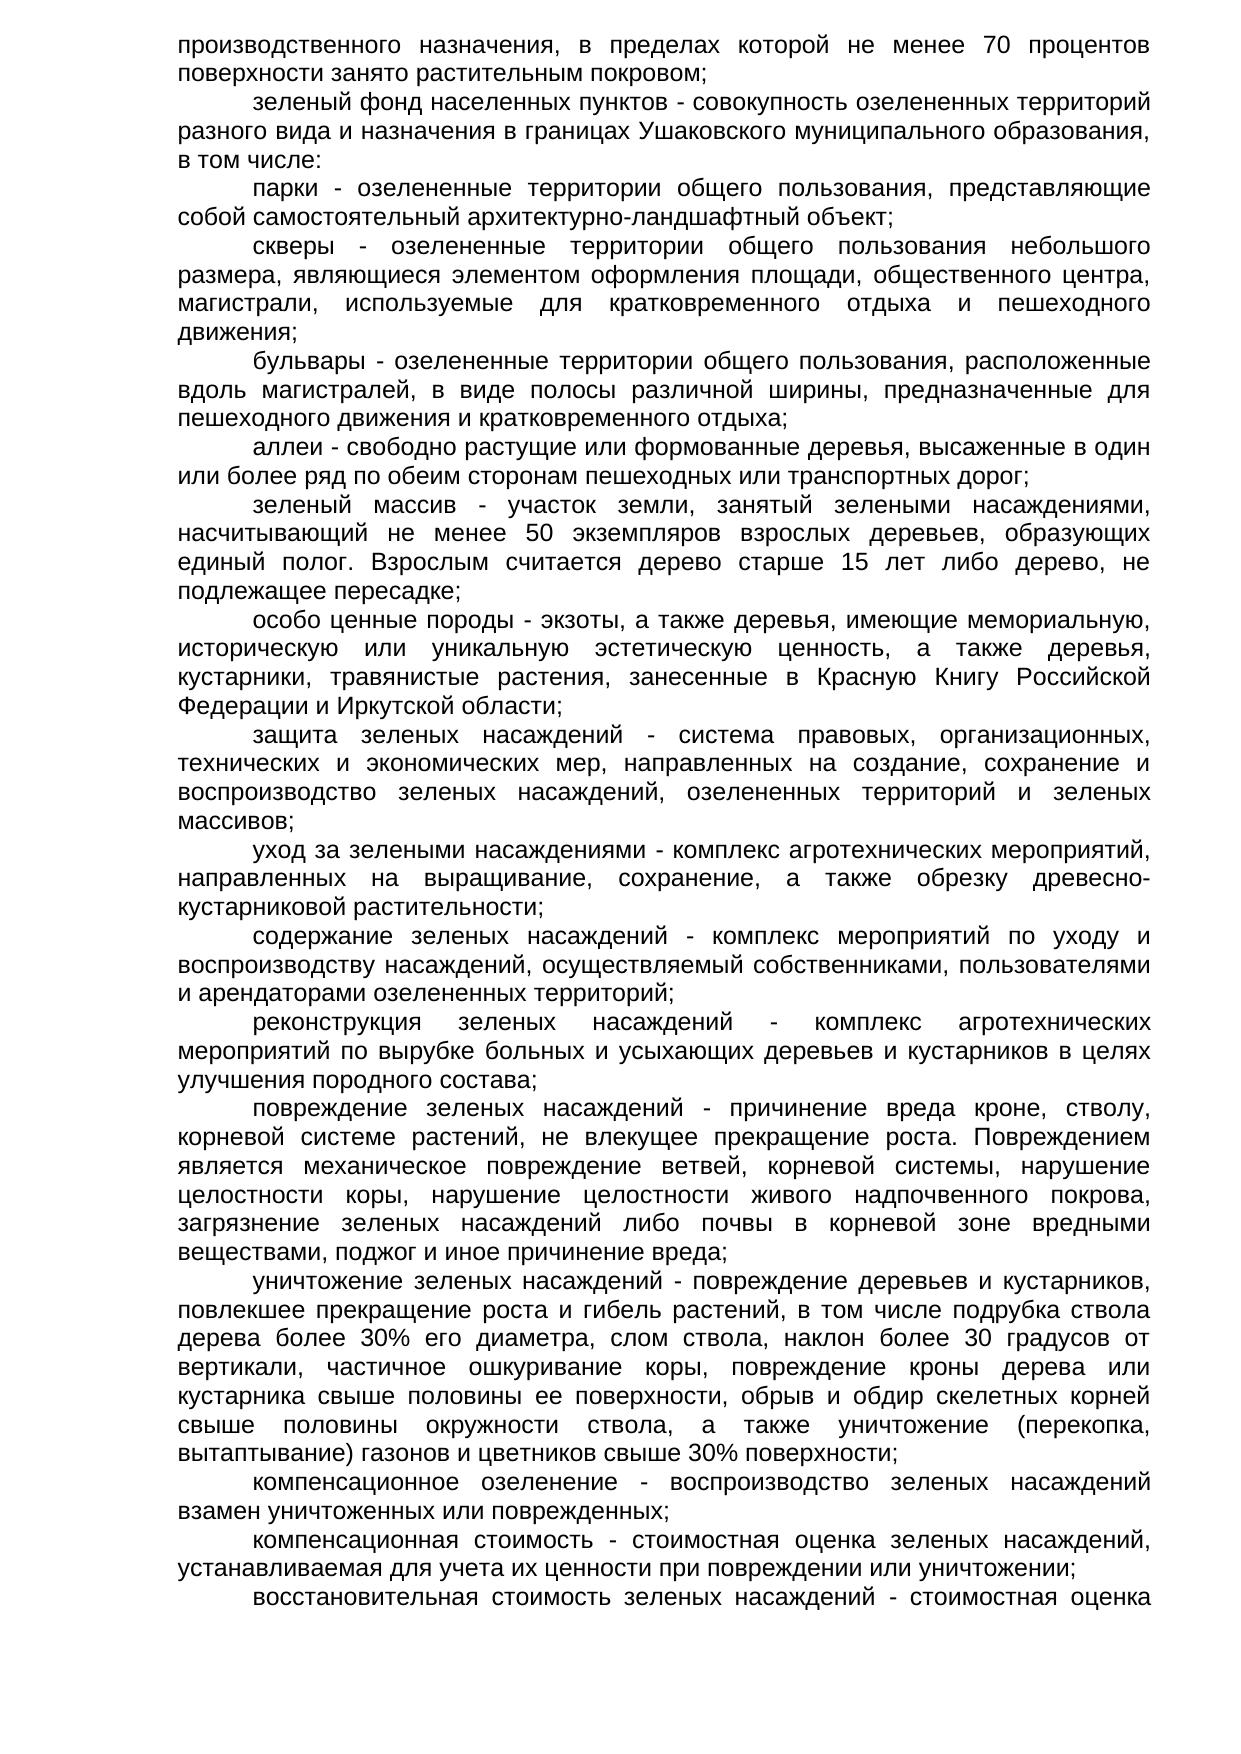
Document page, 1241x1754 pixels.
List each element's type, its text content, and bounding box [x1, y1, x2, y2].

text скверы - озелененные территории общего пользования небольшого размера, являющиеся элементом оформления площади, общественного центра, магистрали, используемые для кратковременного отдыха и пешеходного движения; [177, 231, 1152, 346]
text повреждение зеленых насаждений - причинение вреда кроне, стволу, корневой системе растений, не влекущее прекращение роста. Повреждением является механическое повреждение ветвей, корневой системы, нарушение целостности коры, нарушение целостности живого надпочвенного покрова, загрязнение зеленых насаждений либо почвы в корневой зоне вредными веществами, поджог и иное причинение вреда; [177, 1093, 1152, 1266]
text особо ценные породы - экзоты, а также деревья, имеющие мемориальную, историческую или уникальную эстетическую ценность, а также деревья, кустарники, травянистые растения, занесенные в Красную Книгу Российской Федерации и Иркутской области; [177, 604, 1152, 719]
text реконструкция зеленых насаждений - комплекс агротехнических мероприятий по вырубке больных и усыхающих деревьев и кустарников в целях улучшения породного состава; [177, 1007, 1152, 1093]
text уничтожение зеленых насаждений - повреждение деревьев и кустарников, повлекшее прекращение роста и гибель растений, в том числе подрубка ствола дерева более 30% его диаметра, слом ствола, наклон более 30 градусов от вертикали, частичное ошкуривание коры, повреждение кроны дерева или кустарника свыше половины ее поверхности, обрыв и обдир скелетных корней свыше половины окружности ствола, а также уничтожение (перекопка, вытаптывание) газонов и цветников свыше 30% поверхности; [177, 1266, 1152, 1467]
text защита зеленых насаждений - система правовых, организационных, технических и экономических мер, направленных на создание, сохранение и воспроизводство зеленых насаждений, озелененных территорий и зеленых массивов; [177, 719, 1152, 834]
text компенсационное озеленение - воспроизводство зеленых насаждений взамен уничтоженных или поврежденных; [177, 1467, 1152, 1524]
text парки - озелененные территории общего пользования, представляющие собой самостоятельный архитектурно-ландшафтный объект; [177, 173, 1152, 231]
text аллеи - свободно растущие или формованные деревья, высаженные в один или более ряд по обеим сторонам пешеходных или транспортных дорог; [177, 432, 1152, 489]
text зеленый массив - участок земли, занятый зелеными насаждениями, насчитывающий не менее 50 экземпляров взрослых деревьев, образующих единый полог. Взрослым считается дерево старше 15 лет либо дерево, не подлежащее пересадке; [177, 489, 1152, 604]
text компенсационная стоимость - стоимостная оценка зеленых насаждений, устанавливаемая для учета их ценности при повреждении или уничтожении; [177, 1524, 1152, 1582]
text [177, 1582, 1152, 1611]
text уход за зелеными насаждениями - комплекс агротехнических мероприятий, направленных на выращивание, сохранение, а также обрезку древесно-кустарниковой растительности; [177, 834, 1152, 921]
text содержание зеленых насаждений - комплекс мероприятий по уходу и воспроизводству насаждений, осуществляемый собственниками, пользователями и арендаторами озелененных территорий; [177, 921, 1152, 1007]
text бульвары - озелененные территории общего пользования, расположенные вдоль магистралей, в виде полосы различной ширины, предназначенные для пешеходного движения и кратковременного отдыха; [177, 346, 1152, 432]
text зеленый фонд населенных пунктов - совокупность озелененных территорий разного вида и назначения в границах Ушаковского муниципального образования, в том числе: [177, 87, 1152, 173]
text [177, 29, 1152, 87]
